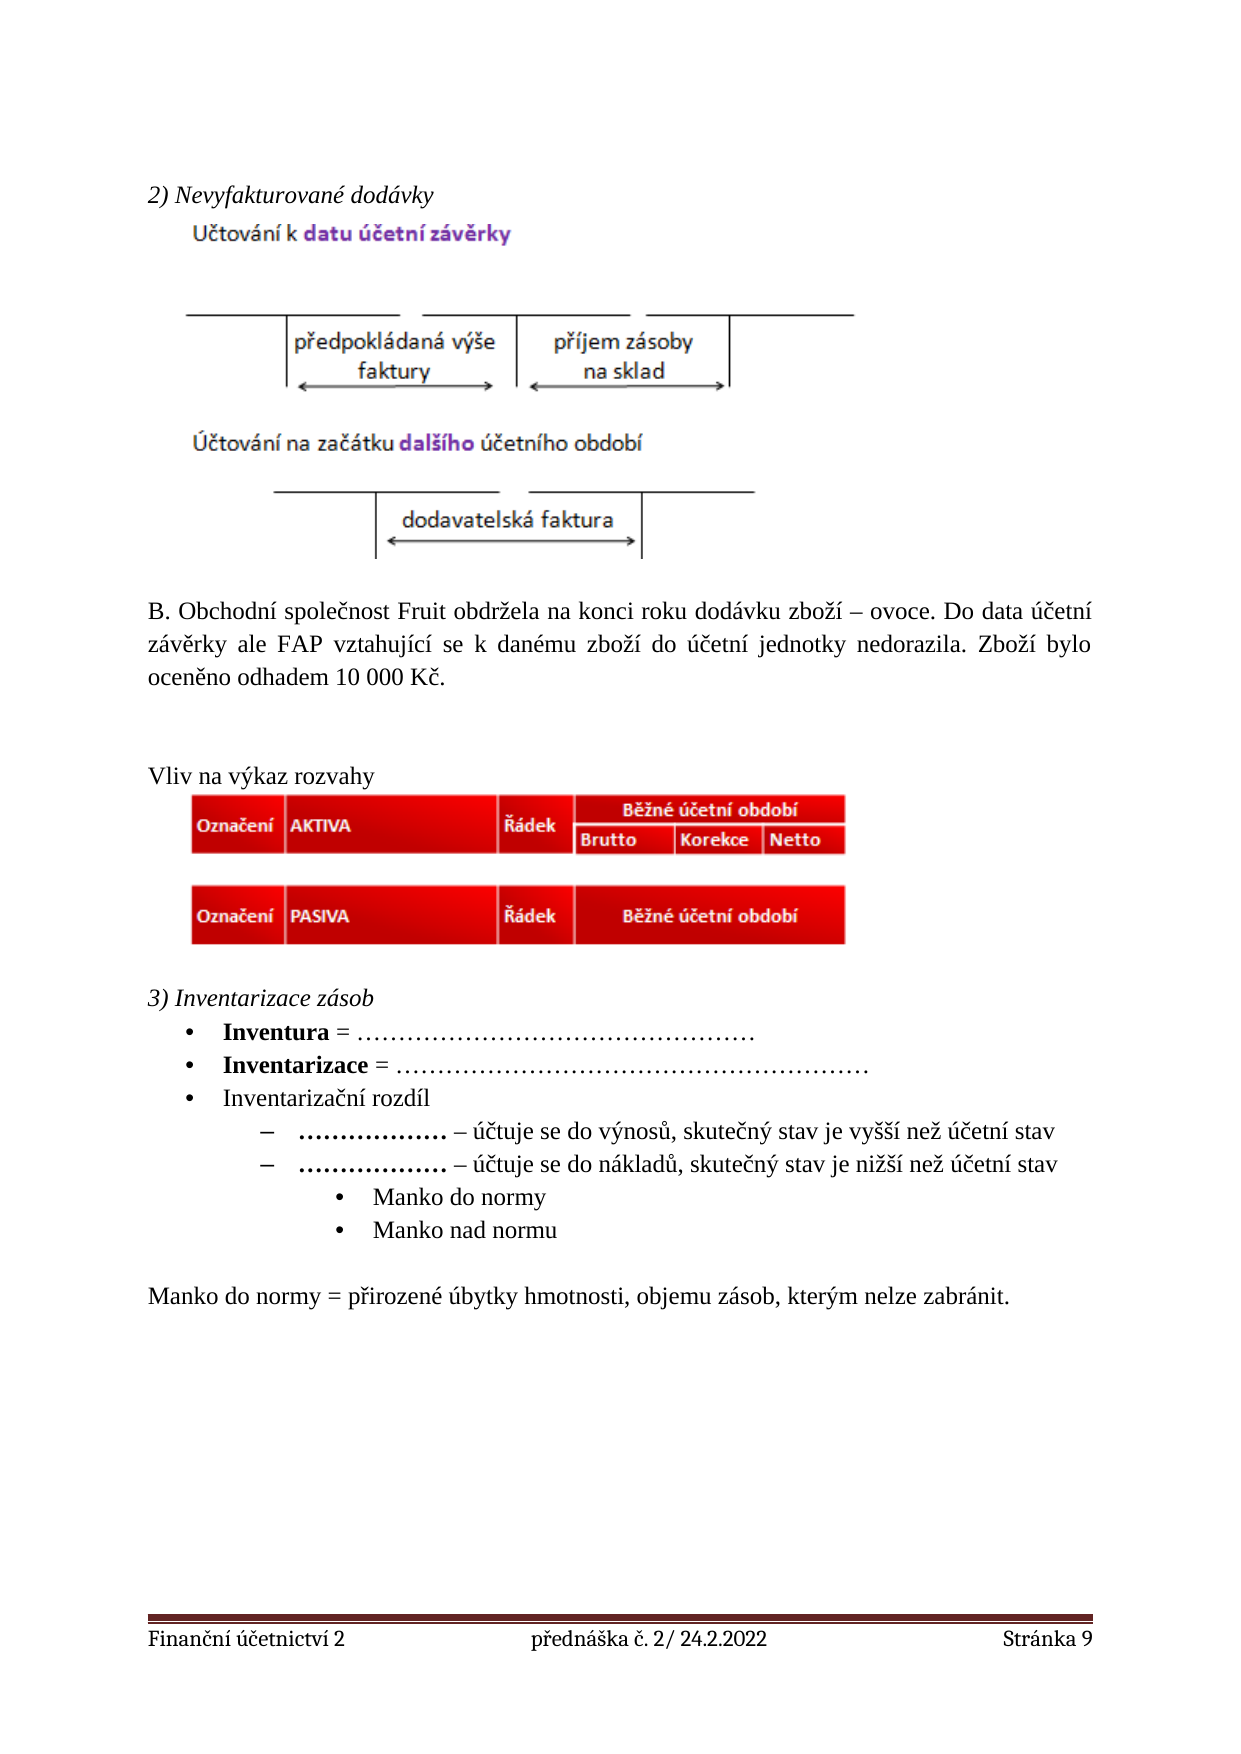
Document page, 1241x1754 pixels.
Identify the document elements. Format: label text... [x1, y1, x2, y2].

list ……………… – účtuje se do nákladů, skutečný stav je nižší než účetní stav [260, 1149, 1093, 1178]
text Manko do normy = přirozené úbytky hmotnosti, objemu zásob, kterým nelze zabránit. [148, 1281, 1093, 1310]
picture [147, 224, 898, 559]
picture [147, 793, 896, 980]
list Inventarizační rozdíl [185, 1083, 1093, 1112]
list ……………… – účtuje se do výnosů, skutečný stav je vyšší než účetní stav [260, 1116, 1093, 1145]
text Vliv na výkaz rozvahy [148, 761, 1093, 789]
list Manko nad normu [335, 1215, 1093, 1244]
text 3) Inventarizace zásob [148, 983, 1093, 1012]
text B. Obchodní společnost Fruit obdržela na konci roku dodávku zboží – ovoce. Do data účetní závěrky ale FAP vztahující se k danému zboží do účetní jednotky nedorazila. Zboží bylo oceněno odhadem 10 000 Kč. [148, 596, 1093, 691]
list Inventura = ………………………………………… [185, 1016, 1093, 1045]
list Inventarizace = ………………………………………………… [185, 1049, 1093, 1078]
text 2) Nevyfakturované dodávky [148, 181, 1093, 209]
list Manko do normy [335, 1182, 1093, 1211]
